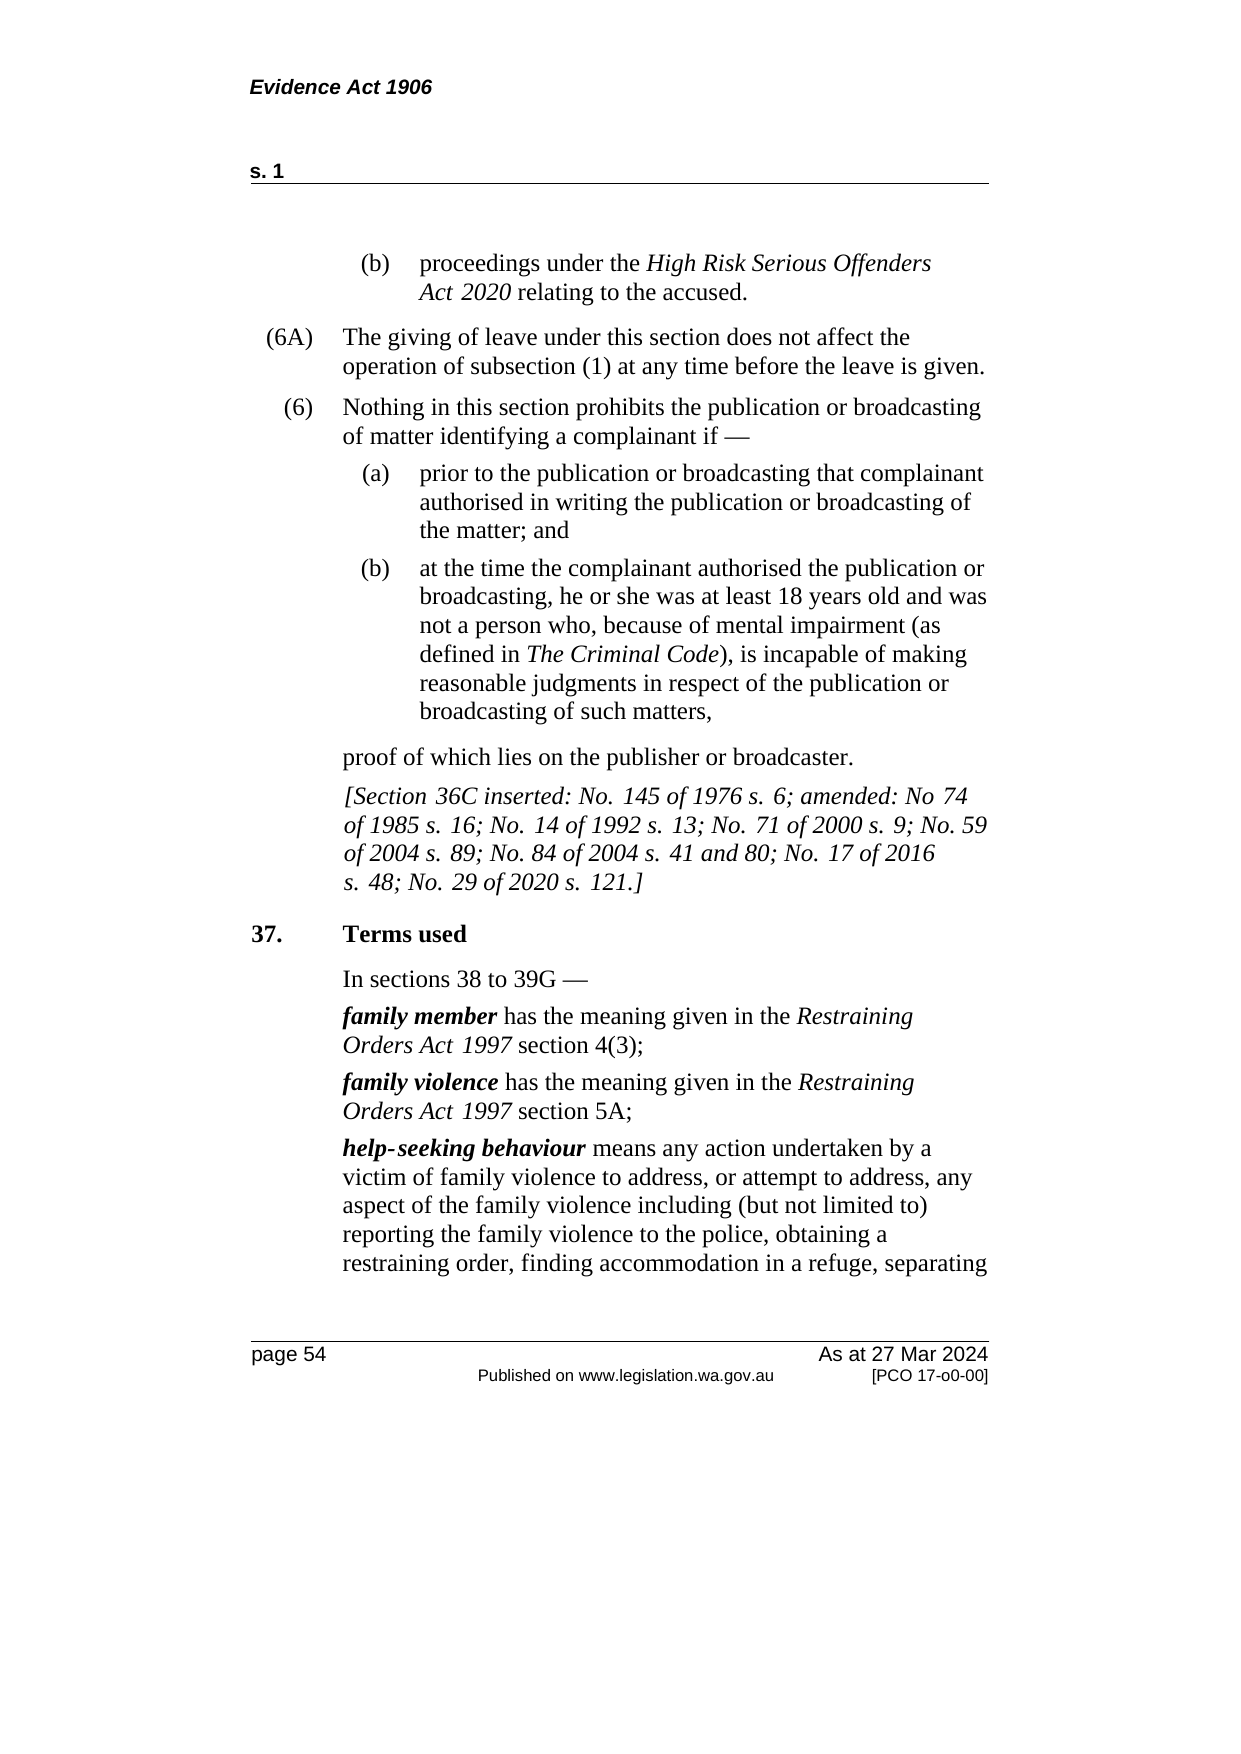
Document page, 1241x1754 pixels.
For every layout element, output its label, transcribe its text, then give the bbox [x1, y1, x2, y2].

text (6) Nothing in this section prohibits the publication or broadcasting of matter identifying a complainant if — [251, 392, 989, 450]
text family violence has the meaning given in the Restraining Orders Act 1997 section 5A; [251, 1067, 989, 1125]
text (a) prior to the publication or broadcasting that complainant authorised in writing the publication or broadcasting of the matter; and [251, 458, 989, 544]
text (b) at the time the complainant authorised the publication or broadcasting, he or she was at least 18 years old and was not a person who, because of mental impairment (as defined in The Criminal Code), is incapable of making reasonable judgments in respect of the publication or broadcasting of such matters, [251, 553, 989, 725]
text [251, 1133, 989, 1277]
text family member has the meaning given in the Restraining Orders Act 1997 section 4(3); [251, 1001, 989, 1059]
text proof of which lies on the publisher or broadcaster. [251, 742, 989, 771]
text [Section 36C inserted: No. 145 of 1976 s. 6; amended: No 74 of 1985 s. 16; No. 14 of 1992 s. 13; No. 71 of 2000 s. 9; No. 59 of 2004 s. 89; No. 84 of 2004 s. 41 and 80; No. 17 of 2016 s. 48; No. 29 of 2020 s. 121.] [251, 781, 989, 896]
text (6A) The giving of leave under this section does not affect the operation of subsection (1) at any time before the leave is given. [251, 322, 989, 380]
subtitle 37. Terms used [251, 919, 989, 948]
text In sections 38 to 39G — [251, 964, 989, 993]
text (b) proceedings under the High Risk Serious Offenders Act 2020 relating to the accused. [251, 248, 989, 306]
